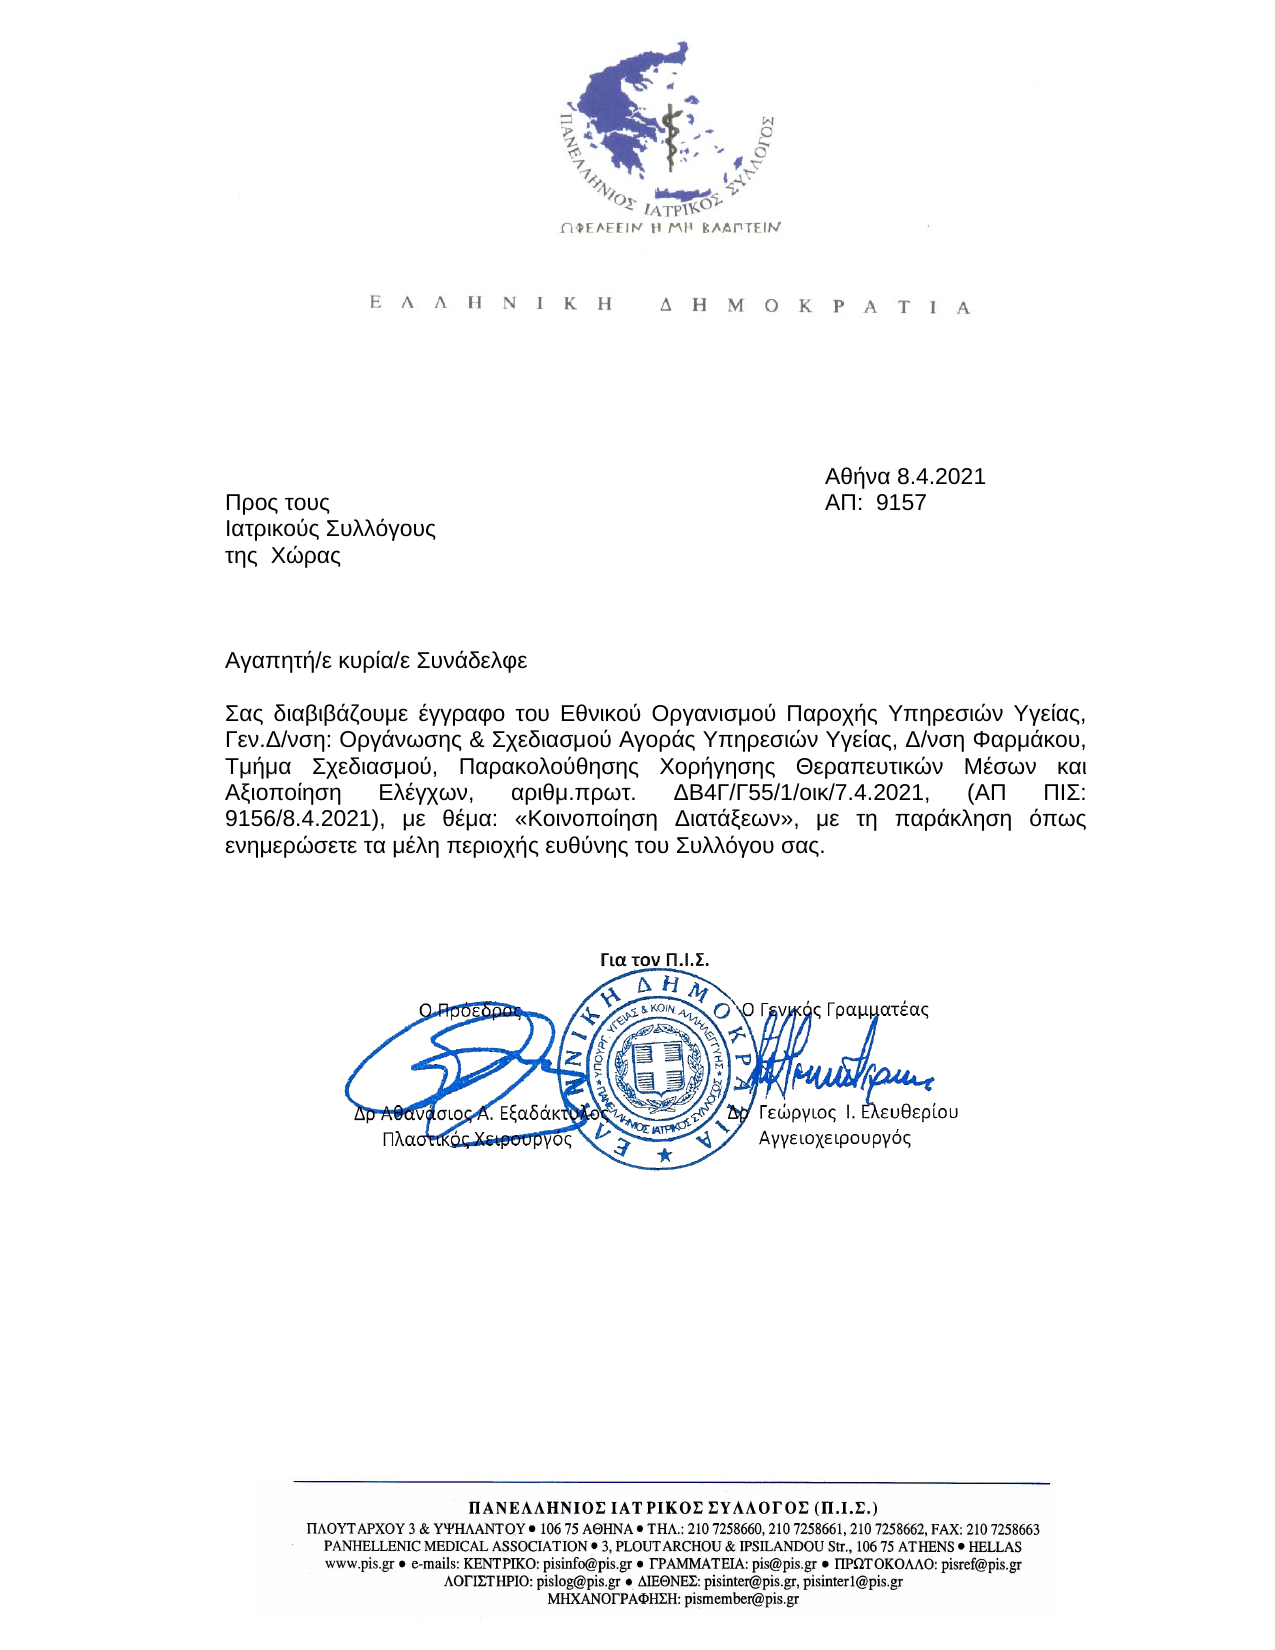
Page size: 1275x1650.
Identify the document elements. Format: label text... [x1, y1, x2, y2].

text Αθήνα 8.4.2021 [225, 463, 1087, 489]
picture [258, 1477, 1054, 1619]
text της Χώρας [225, 542, 1087, 568]
picture [226, 37, 1087, 353]
text Ιατρικούς Συλλόγους [225, 515, 1087, 542]
text Αγαπητή/ε κυρία/ε Συνάδελφε [225, 647, 1087, 673]
picture [225, 910, 1088, 1209]
text Σας διαβιβάζουμε έγγραφο του Εθνικού Οργανισμού Παροχής Υπηρεσιών Υγείας, Γεν.Δ/νση: Οργάνωσης & Σχεδιασμού Αγοράς Υπηρεσιών Υγείας, Δ/νση Φαρμάκου, Τμήμα Σχεδιασμού, Παρακολούθησης Χορήγησης Θεραπευτικών Μέσων και Αξιοποίηση Ελέγχων, αριθμ.πρωτ. ΔΒ4Γ/Γ55/1/οικ/7.4.2021, (ΑΠ ΠΙΣ: 9156/8.4.2021), με θέμα: «Κοινοποίηση Διατάξεων», με τη παράκληση όπως ενημερώσετε τα μέλη περιοχής ευθύνης του Συλλόγου σας. [225, 700, 1087, 858]
text Προς τους ΑΠ: 9157 [225, 489, 1087, 515]
